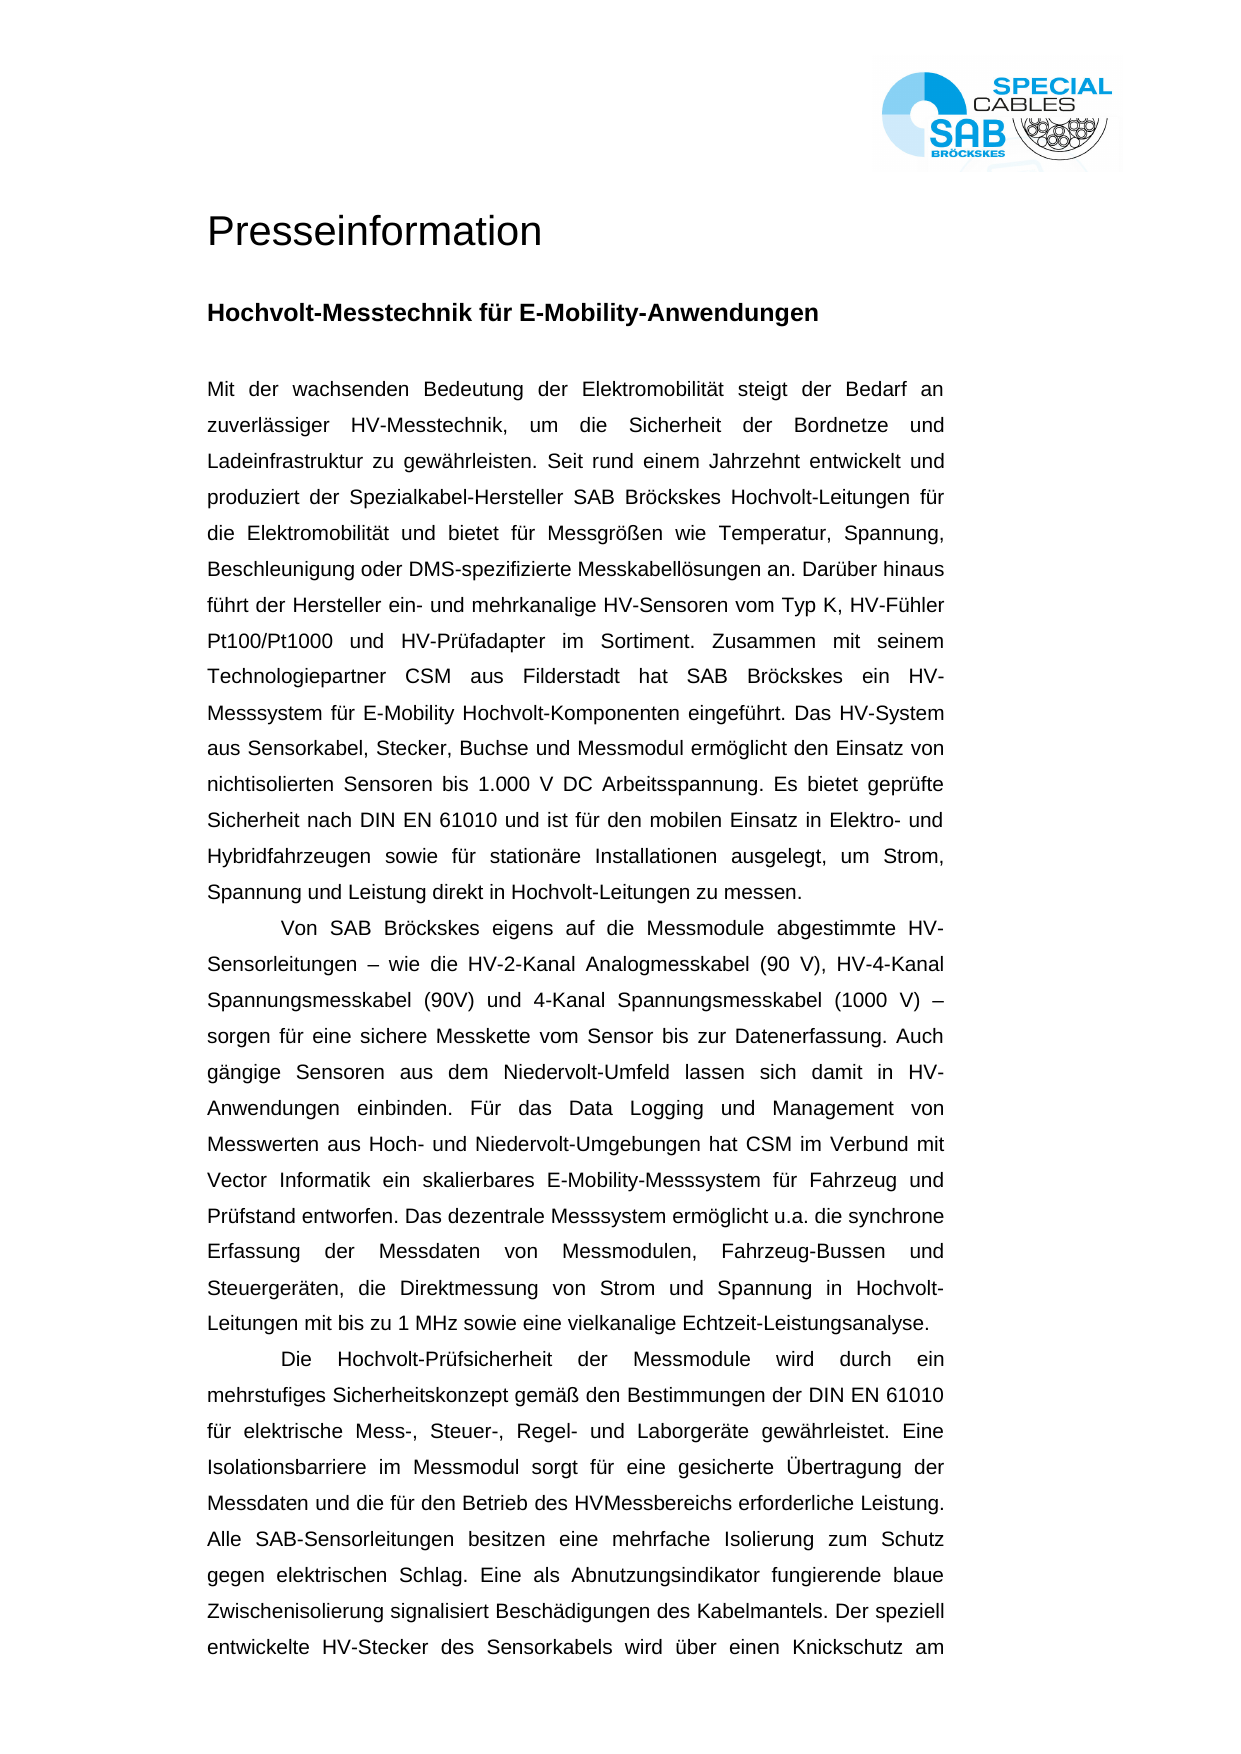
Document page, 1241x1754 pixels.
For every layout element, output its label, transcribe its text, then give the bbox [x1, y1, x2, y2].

text Presseinformation [207, 207, 945, 255]
text Von SAB Bröckskes eigens auf die Messmodule abgestimmte HV-Sensorleitungen – wie die HV-2-Kanal Analogmesskabel (90 V), HV-4-Kanal Spannungsmesskabel (90V) und 4-Kanal Spannungsmesskabel (1000 V) – sorgen für eine sichere Messkette vom Sensor bis zur Datenerfassung. Auch gängige Sensoren aus dem Niedervolt-Umfeld lassen sich damit in HV-Anwendungen einbinden. Für das Data Logging und Management von Messwerten aus Hoch- und Niedervolt-Umgebungen hat CSM im Verbund mit Vector Informatik ein skalierbares E-Mobility-Messsystem für Fahrzeug und Prüfstand entworfen. Das dezentrale Messsystem ermöglicht u.a. die synchrone Erfassung der Messdaten von Messmodulen, Fahrzeug-Bussen und Steuergeräten, die Direktmessung von Strom und Spannung in Hochvolt-Leitungen mit bis zu 1 MHz sowie eine vielkanalige Echtzeit-Leistungsanalyse. [207, 916, 945, 1335]
text Hochvolt-Messtechnik für E-Mobility-Anwendungen [207, 298, 945, 327]
text Mit der wachsenden Bedeutung der Elektromobilität steigt der Bedarf an zuverlässiger HV-Messtechnik, um die Sicherheit der Bordnetze und Ladeinfrastruktur zu gewährleisten. Seit rund einem Jahrzehnt entwickelt und produziert der Spezialkabel-Hersteller SAB Bröckskes Hochvolt-Leitungen für die Elektromobilität und bietet für Messgrößen wie Temperatur, Spannung, Beschleunigung oder DMS-spezifizierte Messkabellösungen an. Darüber hinaus führt der Hersteller ein- und mehrkanalige HV-Sensoren vom Typ K, HV-Fühler Pt100/Pt1000 und HV-Prüfadapter im Sortiment. Zusammen mit seinem Technologiepartner CSM aus Filderstadt hat SAB Bröckskes ein HV-Messsystem für E-Mobility Hochvolt-Komponenten eingeführt. Das HV-System aus Sensorkabel, Stecker, Buchse und Messmodul ermöglicht den Einsatz von nicht­isolierten Sensoren bis 1.000 V DC Arbeitsspannung. Es bietet geprüfte Sicherheit nach DIN EN 61010 und ist für den mobilen Einsatz in Elektro- und Hybridfahrzeugen sowie für stationäre Installationen ausgelegt, um Strom, Spannung und Leistung direkt in Hochvolt-Leitungen zu messen. [207, 377, 945, 904]
picture [872, 55, 1124, 172]
